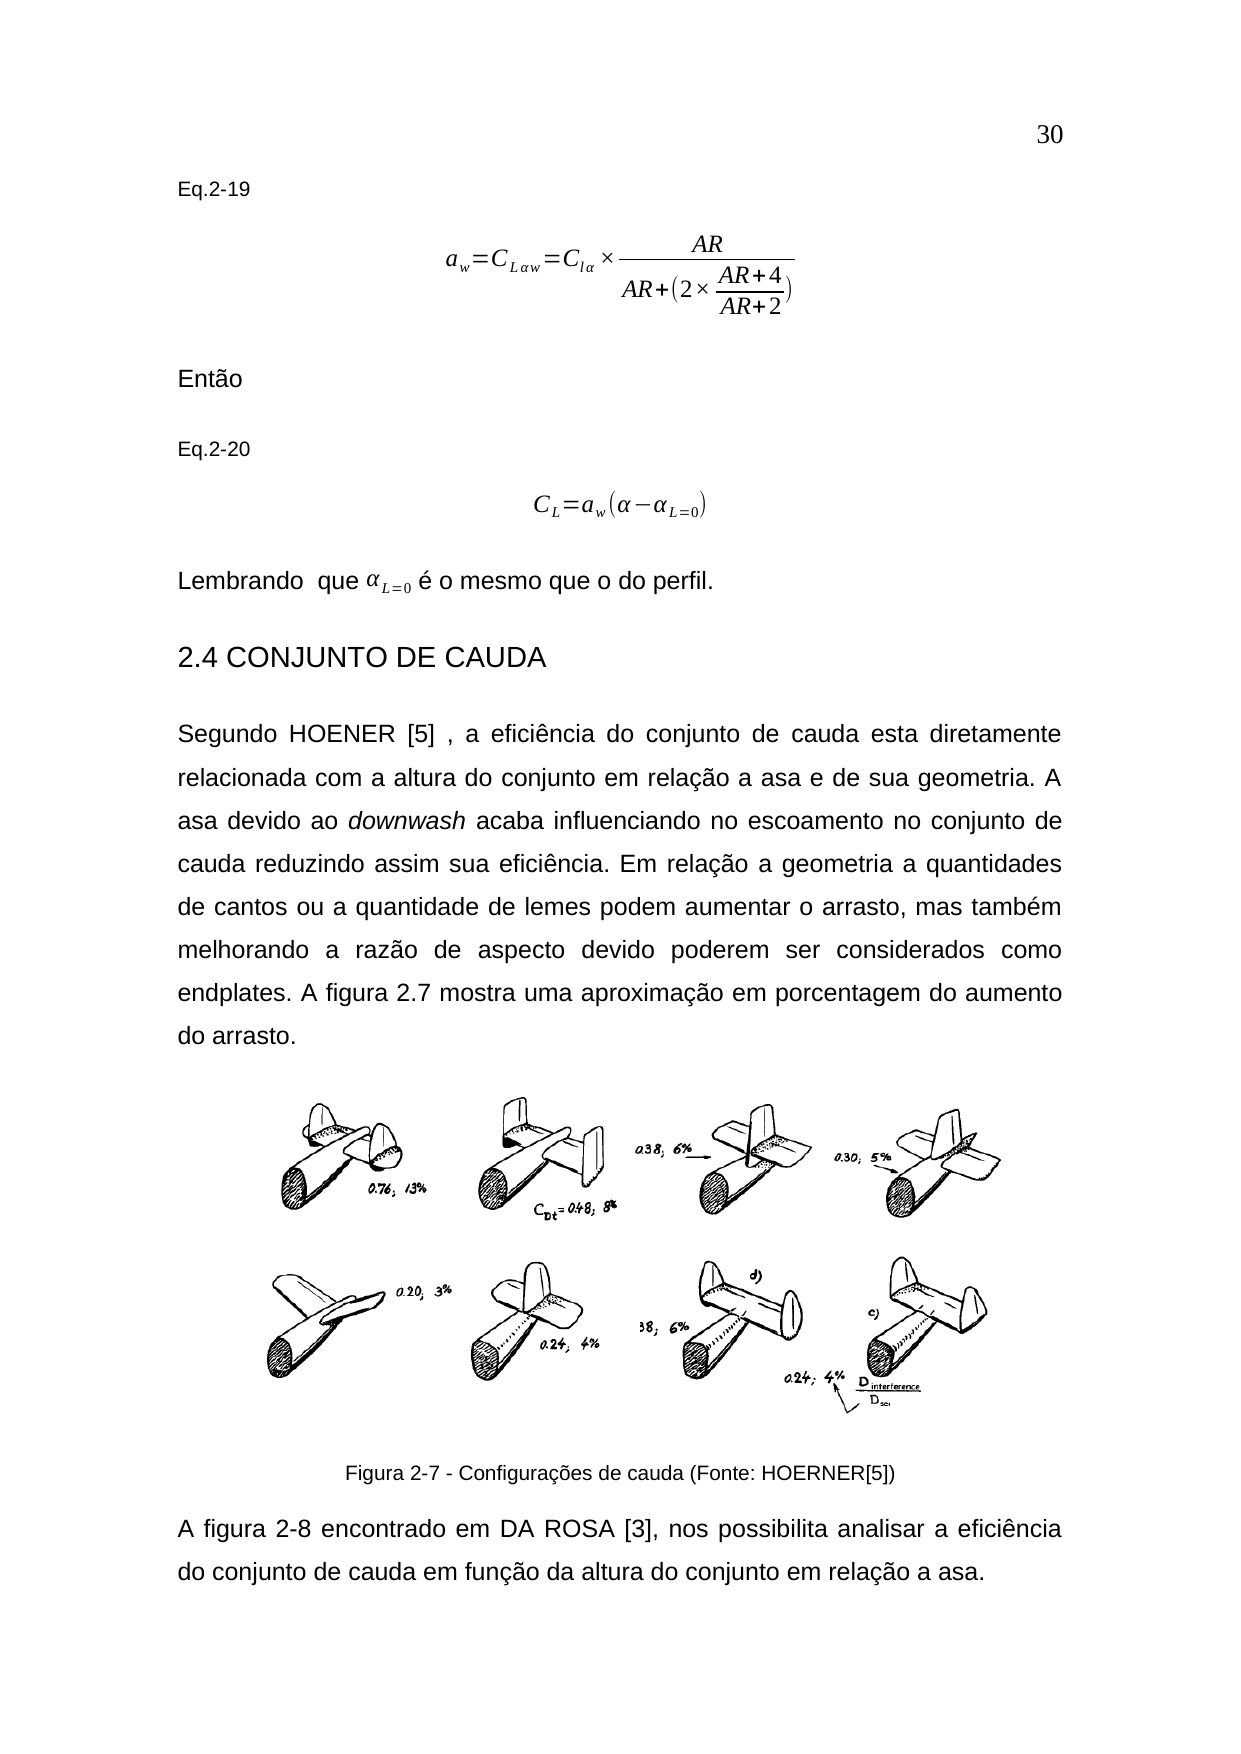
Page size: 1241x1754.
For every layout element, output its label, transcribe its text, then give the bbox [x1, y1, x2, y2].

text Lembrando que é o mesmo que o do perfil. [177, 565, 1063, 596]
text Segundo HOENER [5] , a eficiência do conjunto de cauda esta diretamente relacionada com a altura do conjunto em relação a asa e de sua geometria. A asa devido ao downwash acaba influenciando no escoamento no conjunto de cauda reduzindo assim sua eficiência. Em relação a geometria a quantidades de cantos ou a quantidade de lemes podem aumentar o arrasto, mas também melhorando a razão de aspecto devido poderem ser considerados como endplates. A figura 2.7 mostra uma aproximação em porcentagem do aumento do arrasto. [177, 719, 1063, 1050]
subtitle CONJUNTO DE CAUDA [177, 640, 1064, 673]
text A figura 2-8 encontrado em DA ROSA [3], nos possibilita analisar a eficiência do conjunto de cauda em função da altura do conjunto em relação a asa. [177, 1514, 1063, 1586]
text Então [177, 364, 1063, 393]
picture [236, 1093, 1005, 1417]
